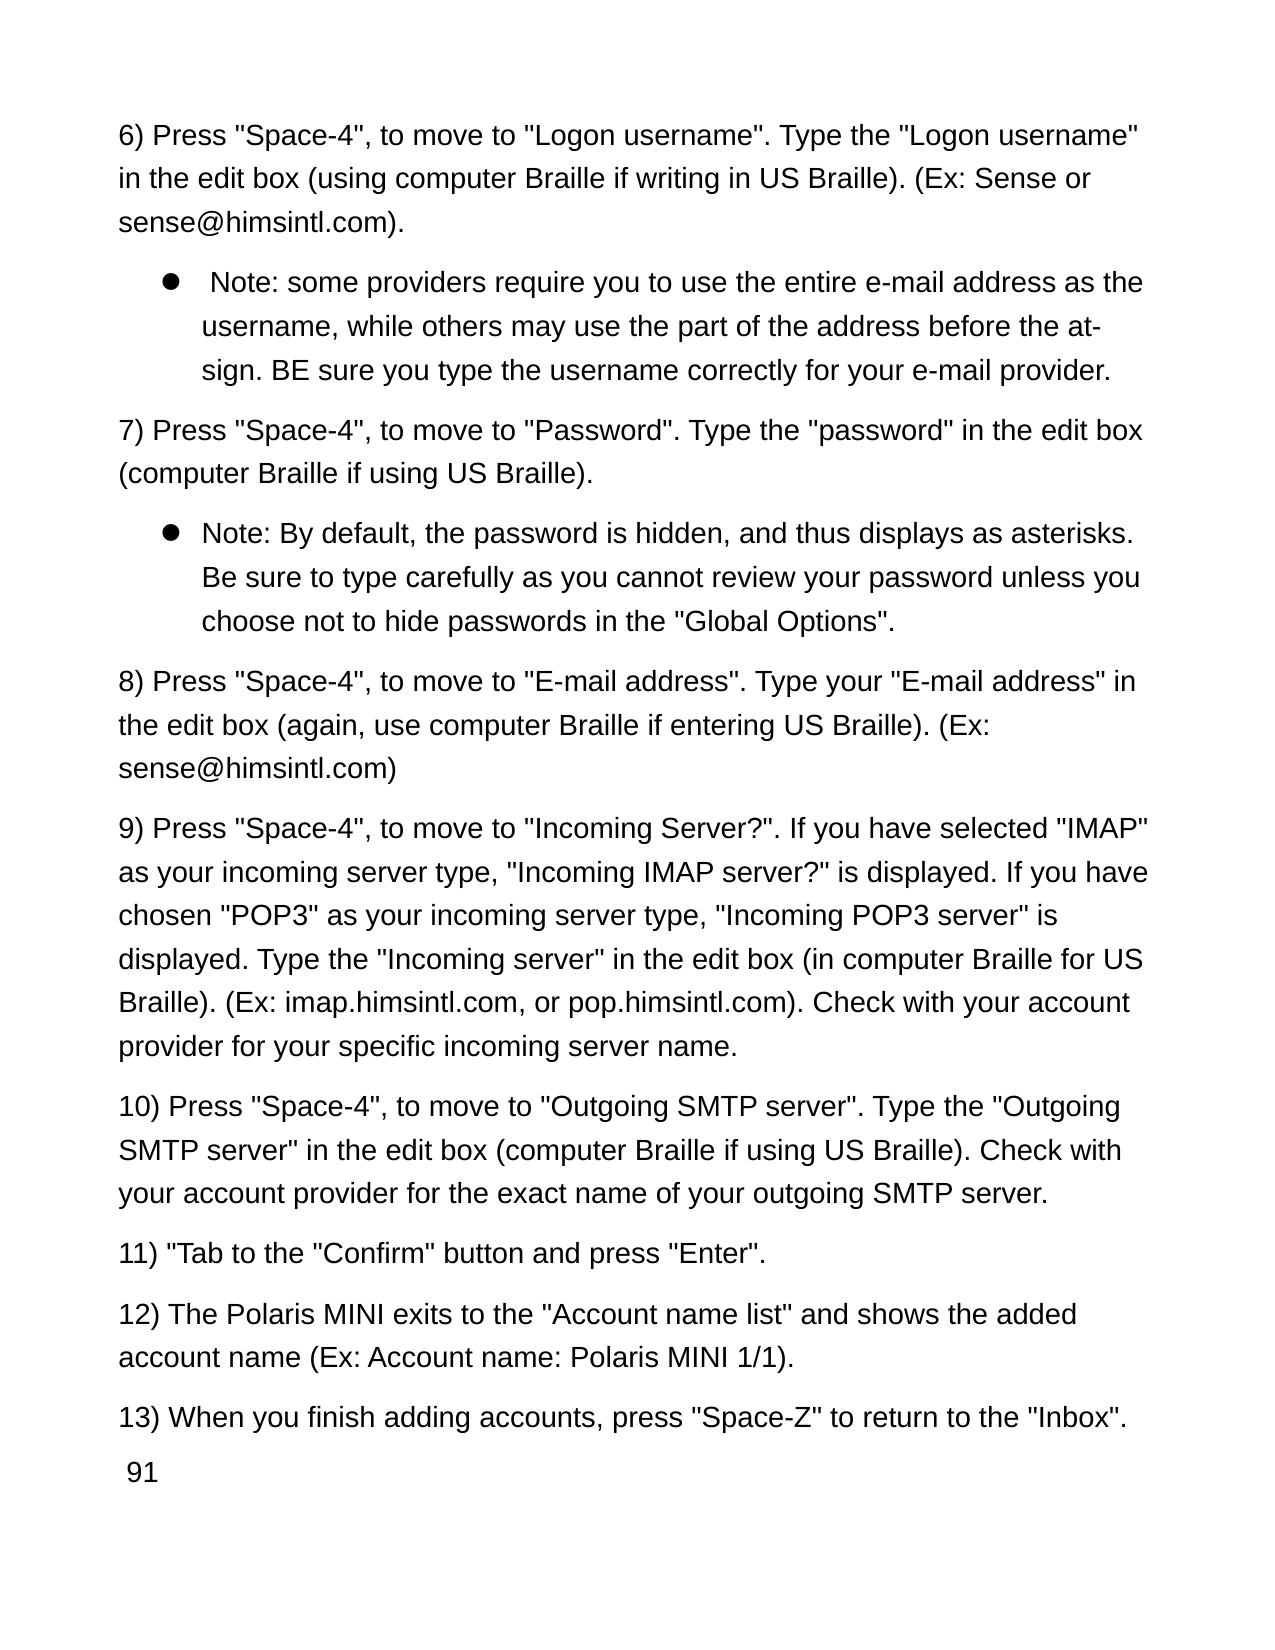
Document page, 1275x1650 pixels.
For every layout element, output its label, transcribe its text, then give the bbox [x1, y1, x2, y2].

list Note: some providers require you to use the entire e-mail address as the username, while others may use the part of the address before the at-sign. BE sure you type the username correctly for your e-mail provider. [160, 265, 1157, 386]
text 6) Press "Space-4", to move to "Logon username". Type the "Logon username" in the edit box (using computer Braille if writing in US Braille). (Ex: Sense or sense@himsintl.com). [118, 118, 1157, 239]
text 7) Press "Space-4", to move to "Password". Type the "password" in the edit box (computer Braille if using US Braille). [118, 413, 1157, 490]
text 9) Press "Space-4", to move to "Incoming Server?". If you have selected "IMAP" as your incoming server type, "Incoming IMAP server?" is displayed. If you have chosen "POP3" as your incoming server type, "Incoming POP3 server" is displayed. Type the "Incoming server" in the edit box (in computer Braille for US Braille). (Ex: imap.himsintl.com, or pop.himsintl.com). Check with your account provider for your specific incoming server name. [118, 811, 1157, 1063]
list Note: By default, the password is hidden, and thus displays as asterisks. Be sure to type carefully as you cannot review your password unless you choose not to hide passwords in the "Global Options". [160, 517, 1157, 637]
text 8) Press "Space-4", to move to "E-mail address". Type your "E-mail address" in the edit box (again, use computer Braille if entering US Braille). (Ex: sense@himsintl.com) [118, 664, 1157, 785]
text 10) Press "Space-4", to move to "Outgoing SMTP server". Type the "Outgoing SMTP server" in the edit box (computer Braille if using US Braille). Check with your account provider for the exact name of your outgoing SMTP server. [118, 1089, 1157, 1210]
text 11) "Tab to the "Confirm" button and press "Enter". [118, 1237, 1157, 1270]
text 13) When you finish adding accounts, press "Space-Z" to return to the "Inbox". [118, 1401, 1157, 1434]
text 12) The Polaris MINI exits to the "Account name list" and shows the added account name (Ex: Account name: Polaris MINI 1/1). [118, 1297, 1157, 1374]
